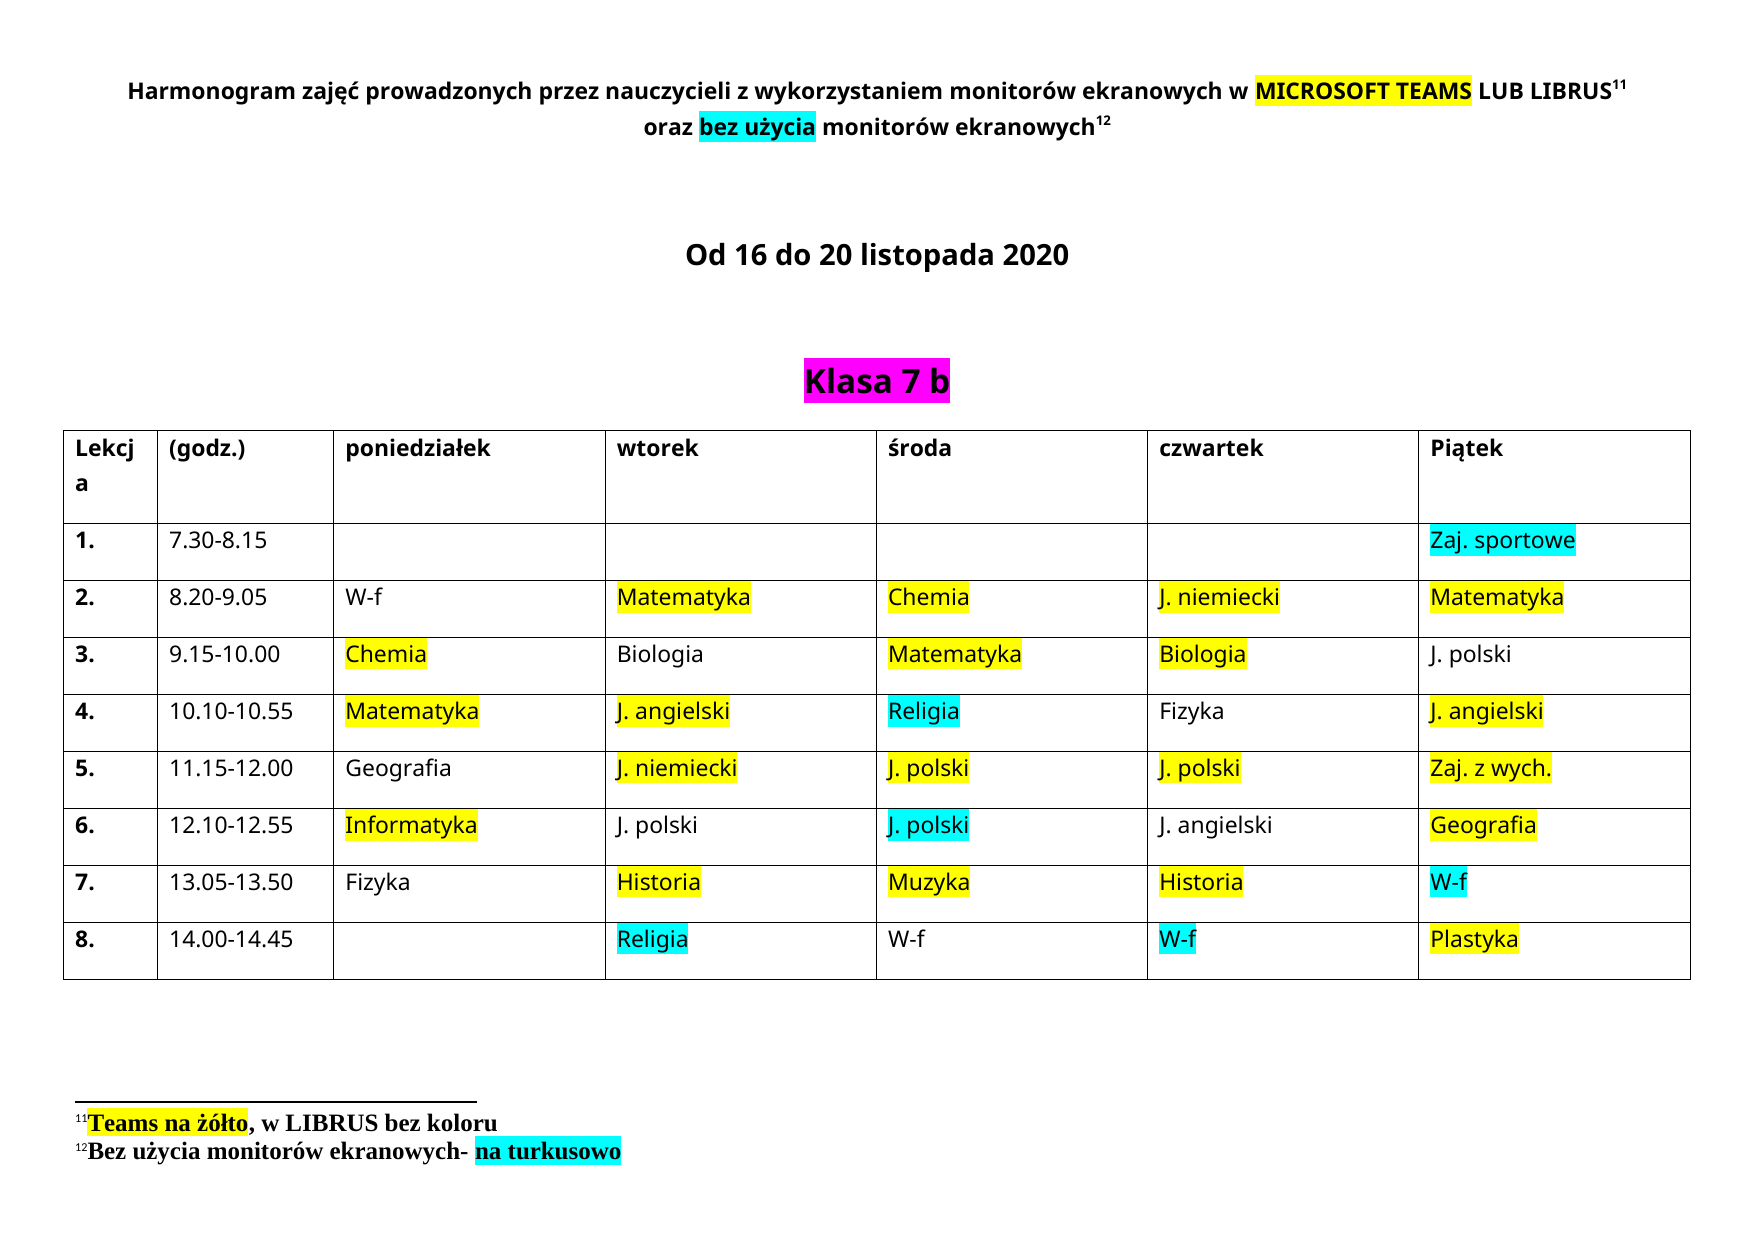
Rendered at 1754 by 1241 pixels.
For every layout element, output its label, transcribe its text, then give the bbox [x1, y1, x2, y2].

text Harmonogram zajęć prowadzonych przez nauczycieli z wykorzystaniem monitorów ekranowych w MICROSOFT TEAMS LUB LIBRUS oraz bez użycia monitorów ekranowych [75, 75, 1679, 142]
table_cell Matematyka [334, 695, 605, 751]
table_header czwartek [1148, 431, 1418, 523]
table_cell Matematyka [877, 638, 1147, 694]
table_cell J. niemiecki [1148, 581, 1418, 637]
table_cell [334, 524, 605, 580]
table_cell Informatyka [334, 809, 605, 865]
table_cell Religia [877, 695, 1147, 751]
table_cell Fizyka [334, 866, 605, 922]
text Od 16 do 20 listopada 2020 [75, 234, 1679, 274]
table_cell Geografia [334, 752, 605, 808]
table_cell 7.30-8.15 [158, 524, 333, 580]
table_cell Biologia [1148, 638, 1418, 694]
table_cell J. niemiecki [606, 752, 876, 808]
table_cell 12.10-12.55 [158, 809, 333, 865]
table_cell J. polski [877, 809, 1147, 865]
table_cell 7. [64, 866, 157, 922]
table_header poniedziałek [334, 431, 605, 523]
table_cell W-f [1419, 866, 1690, 922]
table_cell 13.05-13.50 [158, 866, 333, 922]
table_cell J. polski [1419, 638, 1690, 694]
table_cell W-f [877, 923, 1147, 979]
table_header wtorek [606, 431, 876, 523]
table_cell 10.10-10.55 [158, 695, 333, 751]
table_cell Fizyka [1148, 695, 1418, 751]
table_cell [1148, 524, 1418, 580]
table_cell 11.15-12.00 [158, 752, 333, 808]
table_cell Historia [606, 866, 876, 922]
table_header Lekcja [64, 431, 157, 523]
table_header środa [877, 431, 1147, 523]
table_cell [606, 524, 876, 580]
table_cell J. angielski [1148, 809, 1418, 865]
table_cell Chemia [334, 638, 605, 694]
table_cell Biologia [606, 638, 876, 694]
table_cell 6. [64, 809, 157, 865]
table_cell 4. [64, 695, 157, 751]
table_cell Zaj. z wych. [1419, 752, 1690, 808]
table_cell J. polski [1148, 752, 1418, 808]
table_cell 8. [64, 923, 157, 979]
table_cell Historia [1148, 866, 1418, 922]
table_cell [877, 524, 1147, 580]
table_cell Muzyka [877, 866, 1147, 922]
text Klasa 7 b [75, 357, 1679, 403]
table_cell Chemia [877, 581, 1147, 637]
table_cell 5. [64, 752, 157, 808]
table_cell 8.20-9.05 [158, 581, 333, 637]
table_cell 3. [64, 638, 157, 694]
table_cell 1. [64, 524, 157, 580]
table_cell 2. [64, 581, 157, 637]
table_cell Matematyka [1419, 581, 1690, 637]
table_header Piątek [1419, 431, 1690, 523]
table_cell W-f [334, 581, 605, 637]
table_cell Zaj. sportowe [1419, 524, 1690, 580]
table_cell Religia [606, 923, 876, 979]
table_cell Plastyka [1419, 923, 1690, 979]
table_cell 9.15-10.00 [158, 638, 333, 694]
table_cell W-f [1148, 923, 1418, 979]
table_cell J. angielski [606, 695, 876, 751]
table_cell Geografia [1419, 809, 1690, 865]
table_cell J. polski [606, 809, 876, 865]
table_cell Matematyka [606, 581, 876, 637]
table_cell 14.00-14.45 [158, 923, 333, 979]
table_cell [334, 923, 605, 979]
table_cell J. polski [877, 752, 1147, 808]
table_cell J. angielski [1419, 695, 1690, 751]
table_header (godz.) [158, 431, 333, 523]
